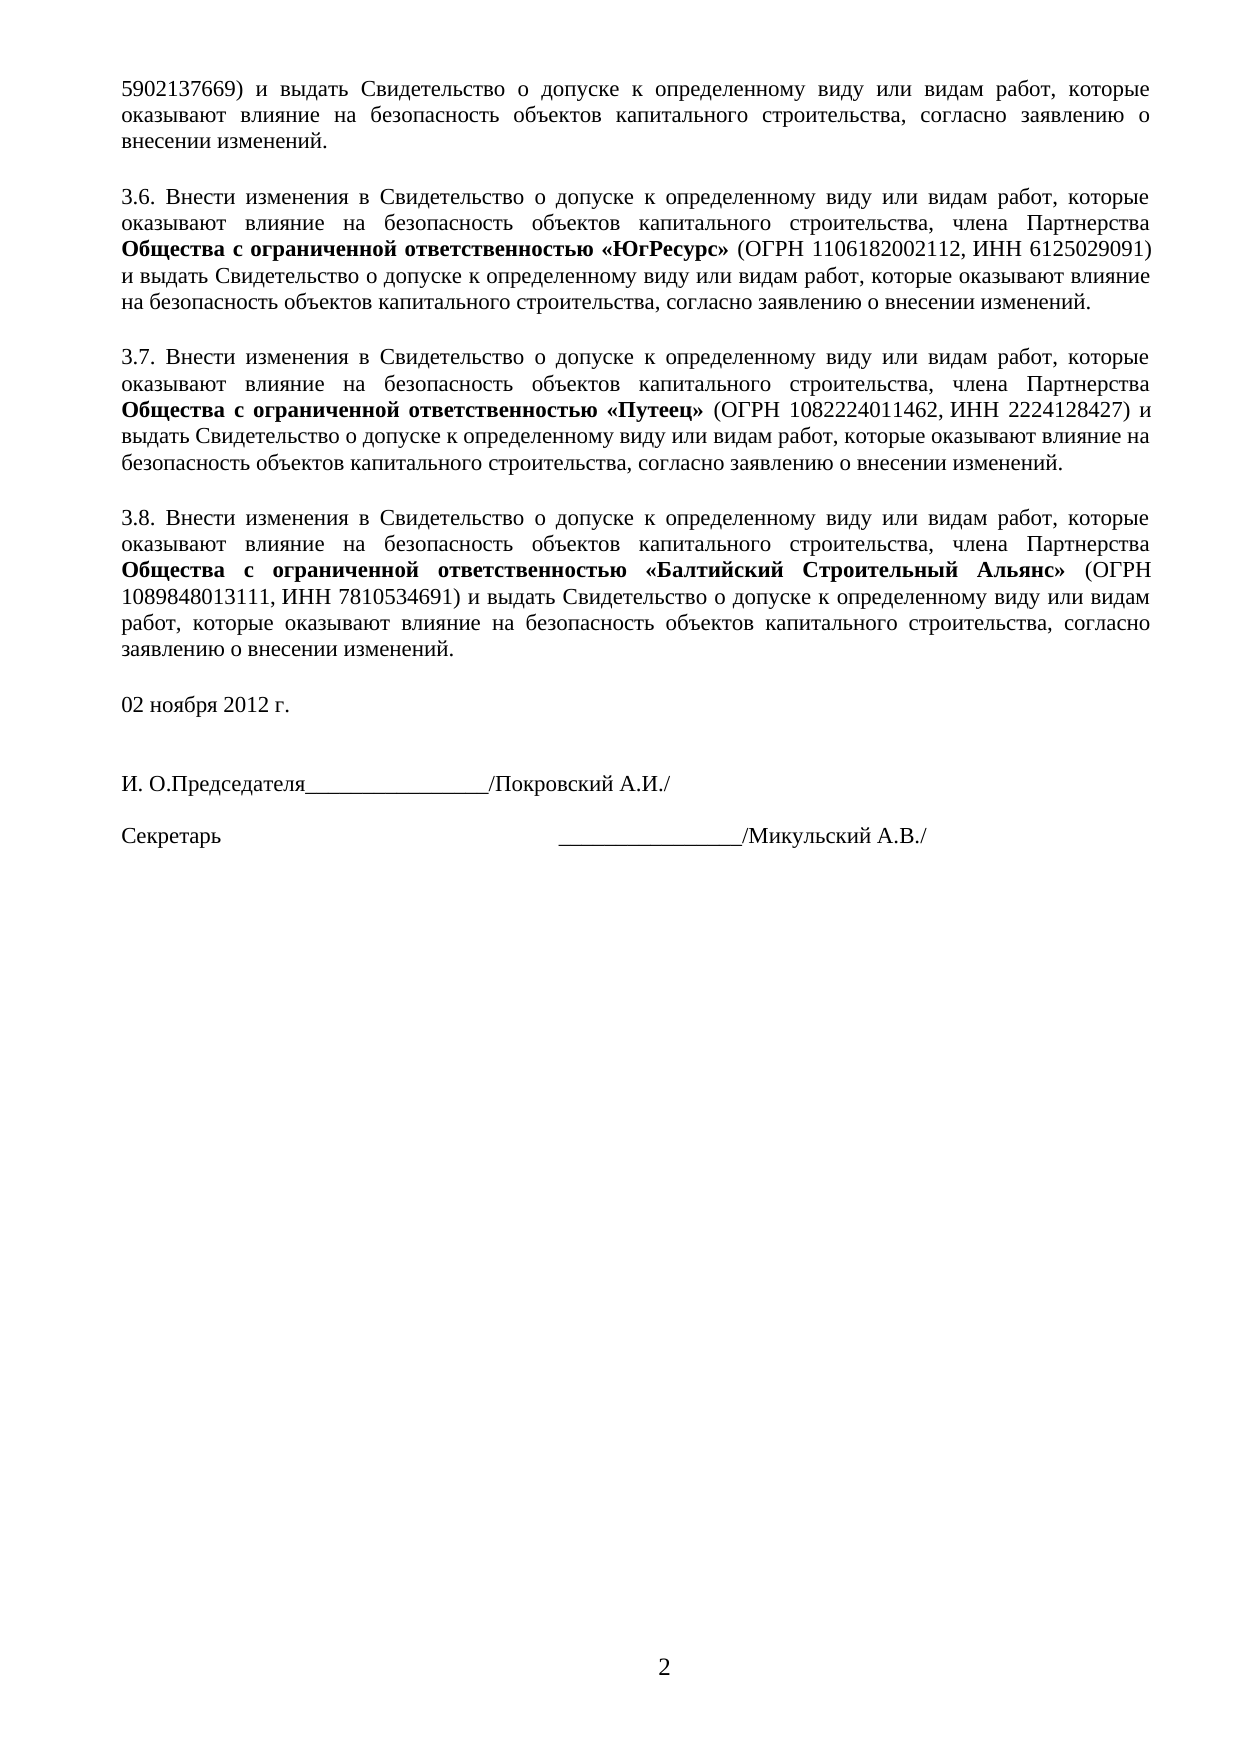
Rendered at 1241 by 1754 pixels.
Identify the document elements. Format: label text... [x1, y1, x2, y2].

text Секретарь ________________/Микульский А.В./ [121, 822, 1152, 849]
text 3.7. Внести изменения в Свидетельство о допуске к определенному виду или видам работ, которые оказывают влияние на безопасность объектов капитального строительства, члена Партнерства Общества с ограниченной ответственностью «Путеец» (ОГРН 1082224011462, ИНН 2224128427) и выдать Свидетельство о допуске к определенному виду или видам работ, которые оказывают влияние на безопасность объектов капитального строительства, согласно заявлению о внесении изменений. [121, 343, 1152, 475]
text 3.6. Внести изменения в Свидетельство о допуске к определенному виду или видам работ, которые оказывают влияние на безопасность объектов капитального строительства, члена Партнерства Общества с ограниченной ответственностью «ЮгРесурс» (ОГРН 1106182002112, ИНН 6125029091) и выдать Свидетельство о допуске к определенному виду или видам работ, которые оказывают влияние на безопасность объектов капитального строительства, согласно заявлению о внесении изменений. [121, 183, 1152, 314]
text 02 ноября 2012 г. [121, 691, 1152, 717]
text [121, 75, 1152, 154]
text И. О. Председателя ________________/Покровский А.И./ [121, 770, 1152, 796]
text 3.8. Внести изменения в Свидетельство о допуске к определенному виду или видам работ, которые оказывают влияние на безопасность объектов капитального строительства, члена Партнерства Общества с ограниченной ответственностью «Балтийский Строительный Альянс» (ОГРН 1089848013111, ИНН 7810534691) и выдать Свидетельство о допуске к определенному виду или видам работ, которые оказывают влияние на безопасность объектов капитального строительства, согласно заявлению о внесении изменений. [121, 504, 1152, 662]
